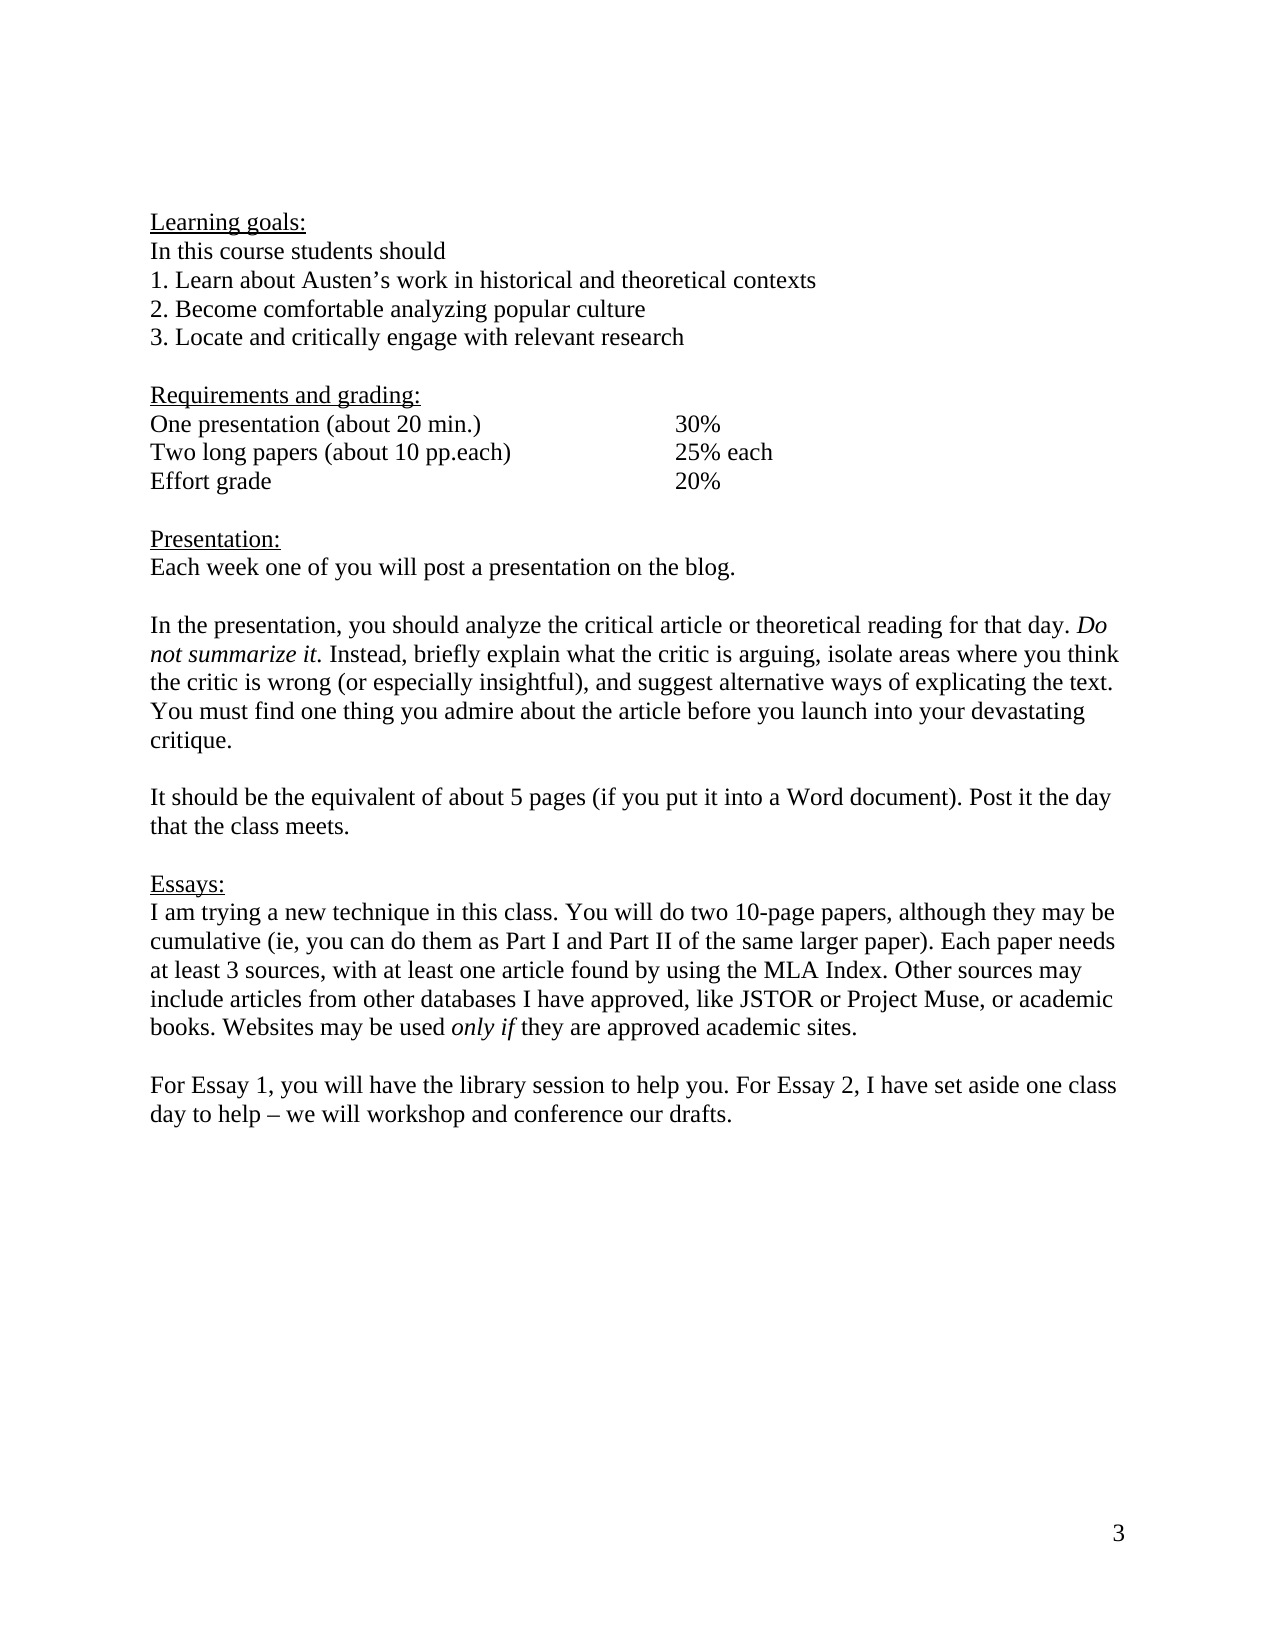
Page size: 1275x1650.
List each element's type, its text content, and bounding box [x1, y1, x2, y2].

text Learning goals: [150, 207, 1125, 236]
text 3. Locate and critically engage with relevant research [150, 322, 1125, 351]
text Each week one of you will post a presentation on the blog. [150, 552, 1125, 581]
text 1. Learn about Austen’s work in historical and theoretical contexts [150, 265, 1125, 294]
text One presentation (about 20 min.) 30% [150, 409, 1125, 437]
text Presentation: [150, 524, 1125, 552]
text It should be the equivalent of about 5 pages (if you put it into a Word document). Post it the day that the class meets. [150, 782, 1125, 840]
text Two long papers (about 10 pp.each) 25% each [150, 437, 1125, 466]
text Effort grade 20% [150, 466, 1125, 495]
text 2. Become comfortable analyzing popular culture [150, 294, 1125, 322]
text Requirements and grading: [150, 380, 1125, 409]
text For Essay 1, you will have the library session to help you. For Essay 2, I have set aside one class day to help – we will workshop and conference our drafts. [150, 1070, 1125, 1127]
text In this course students should [150, 236, 1125, 265]
text In the presentation, you should analyze the critical article or theoretical reading for that day. Do not summarize it. Instead, briefly explain what the critic is arguing, isolate areas where you think the critic is wrong (or especially insightful), and suggest alternative ways of explicating the text. You must find one thing you admire about the article before you launch into your devastating critique. [150, 610, 1125, 754]
text Essays: [150, 869, 1125, 897]
text I am trying a new technique in this class. You will do two 10-page papers, although they may be cumulative (ie, you can do them as Part I and Part II of the same larger paper). Each paper needs at least 3 sources, with at least one article found by using the MLA Index. Other sources may include articles from other databases I have approved, like JSTOR or Project Muse, or academic books. Websites may be used only if they are approved academic sites. [150, 897, 1125, 1041]
